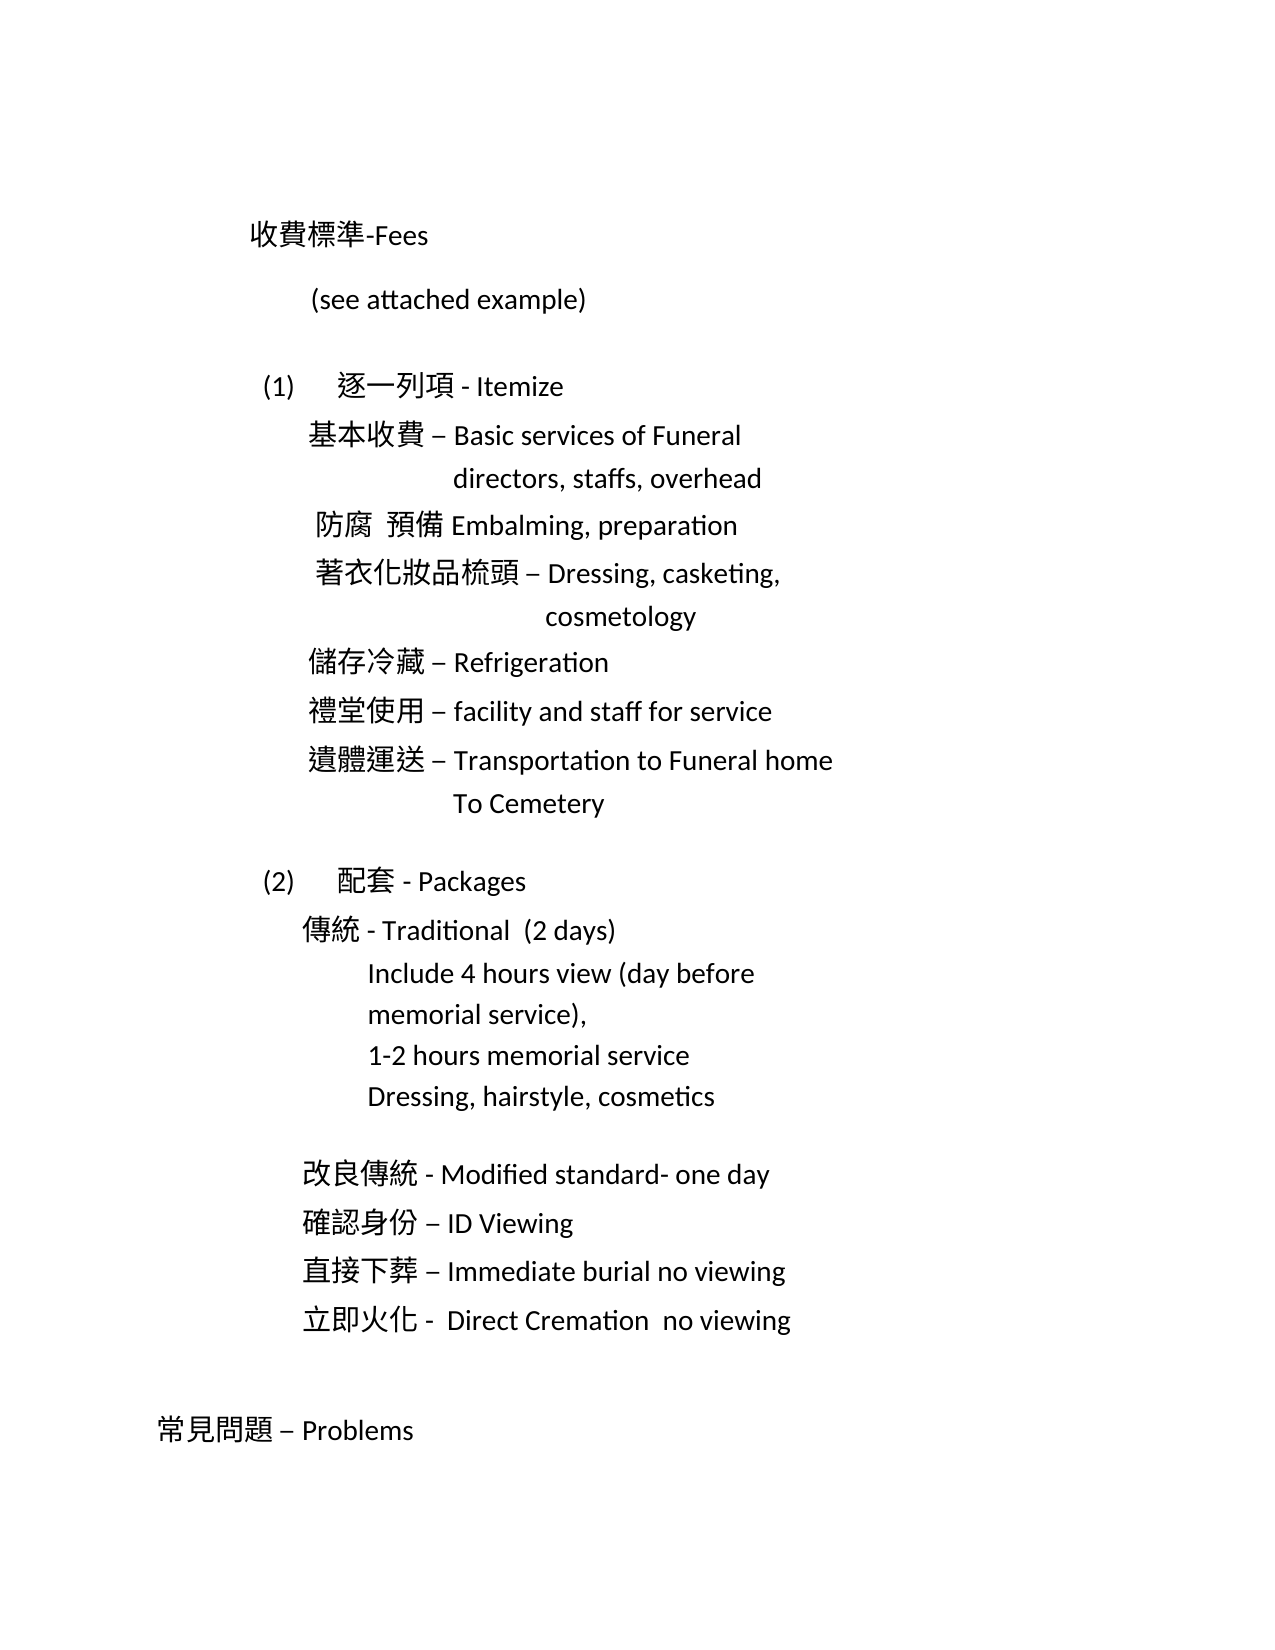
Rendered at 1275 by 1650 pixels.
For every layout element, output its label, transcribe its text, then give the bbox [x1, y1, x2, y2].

list 著衣化妝品梳頭 – Dressing, casketing, [225, 549, 1237, 592]
list To Cemetery [225, 785, 1237, 820]
list 直接下葬 – Immediate burial no viewing [225, 1248, 1237, 1290]
list memorial service), [225, 996, 1237, 1031]
text 常見問題 – Problems [150, 1407, 1237, 1449]
list cosmetology [225, 598, 1237, 634]
list 傳統 - Traditional (2 days) [225, 906, 1237, 949]
list Dressing, hairstyle, cosmetics [225, 1078, 1237, 1113]
list directors, staffs, overhead [225, 460, 1237, 496]
list (see attached example) [225, 281, 1237, 317]
list 儲存冷藏 – Refrigeration [225, 639, 1237, 681]
list 基本收費 – Basic services of Funeral [225, 412, 1237, 454]
list 1-2 hours memorial service [225, 1037, 1237, 1072]
list 逐一列項 - Itemize [262, 363, 1237, 405]
list 改良傳統 - Modified standard- one day [225, 1151, 1237, 1193]
list 禮堂使用 – facility and staff for service [225, 688, 1237, 730]
list 防腐 預備 Embalming, preparation [225, 501, 1237, 543]
list 配套 - Packages [262, 858, 1237, 900]
list 確認身份 – ID Viewing [225, 1199, 1237, 1242]
list 立即火化 - Direct Cremation no viewing [225, 1296, 1237, 1339]
list Include 4 hours view (day before [225, 955, 1237, 991]
text 收費標準-Fees [150, 212, 1237, 254]
list 遺體運送 – Transportation to Funeral home [225, 736, 1237, 778]
